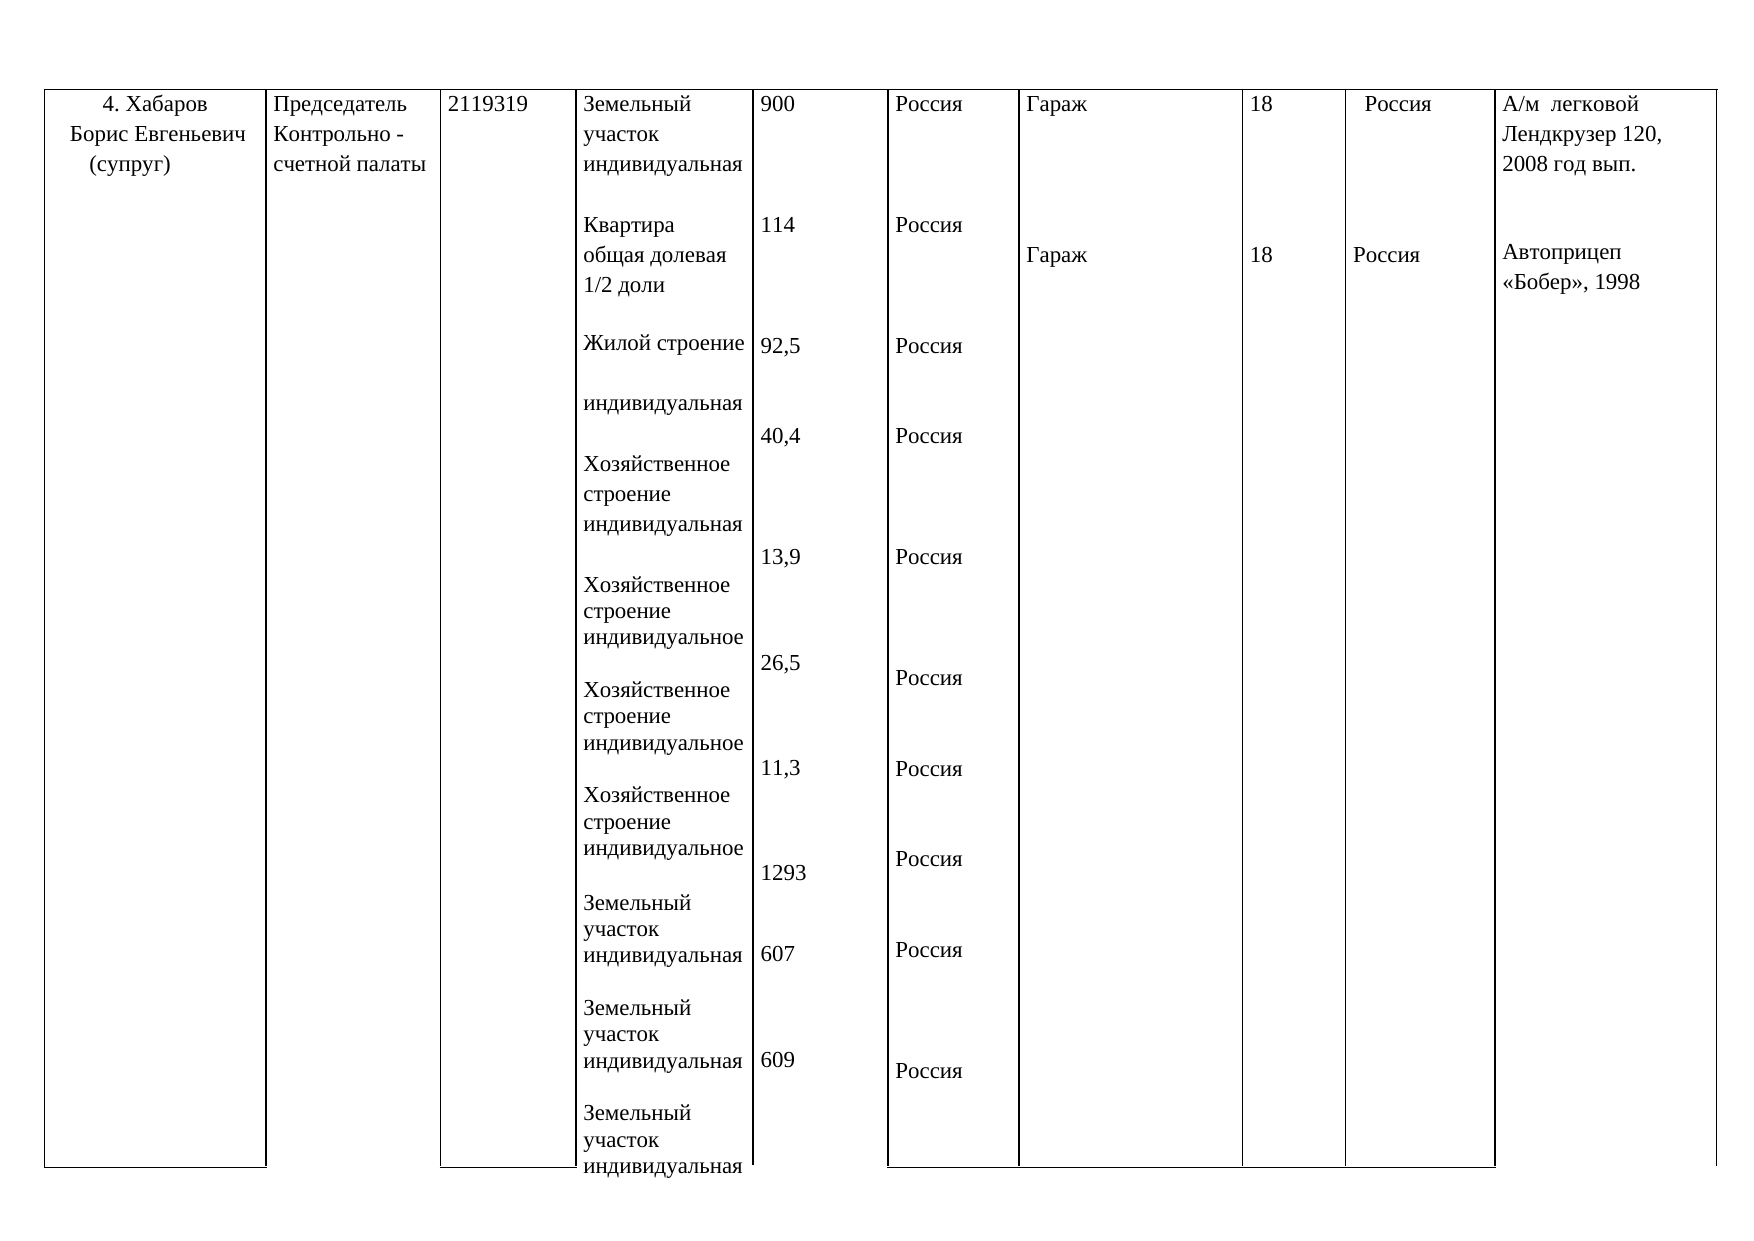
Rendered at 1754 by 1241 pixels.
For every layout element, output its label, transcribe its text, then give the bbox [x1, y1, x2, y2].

table_cell Россия Россия Россия Россия Россия Россия Россия Россия Россия Россия [889, 90, 1018, 1166]
table_cell Председатель Контрольно - счетной палаты [267, 90, 440, 1166]
table_cell Россия Россия [1346, 90, 1494, 1166]
table_cell 4. Хабаров Борис Евгеньевич (супруг) [45, 90, 265, 1166]
table_cell 2119319 [441, 90, 575, 1166]
table_cell Земельный участок индивидуальная Квартира общая долевая 1/2 доли Жилой строение индивидуальная Хозяйственное строение индивидуальная Хозяйственное строение индивидуальное Хозяйственное строение индивидуальное Хозяйственное строение индивидуальное Земельный участок индивидуальная Земельный участок индивидуальная Земельный участок индивидуальная [577, 90, 753, 1166]
table_cell 18 18 [1243, 90, 1345, 1166]
table_cell Гараж Гараж [1020, 90, 1242, 1166]
table_cell 900 114 92,5 40,4 13,9 26,5 11,3 1293 607 609 [753, 90, 887, 1166]
table_cell А/м легковой Лендкрузер 120, 2008 год вып. Автоприцеп «Бобер», 1998 [1496, 90, 1716, 1166]
